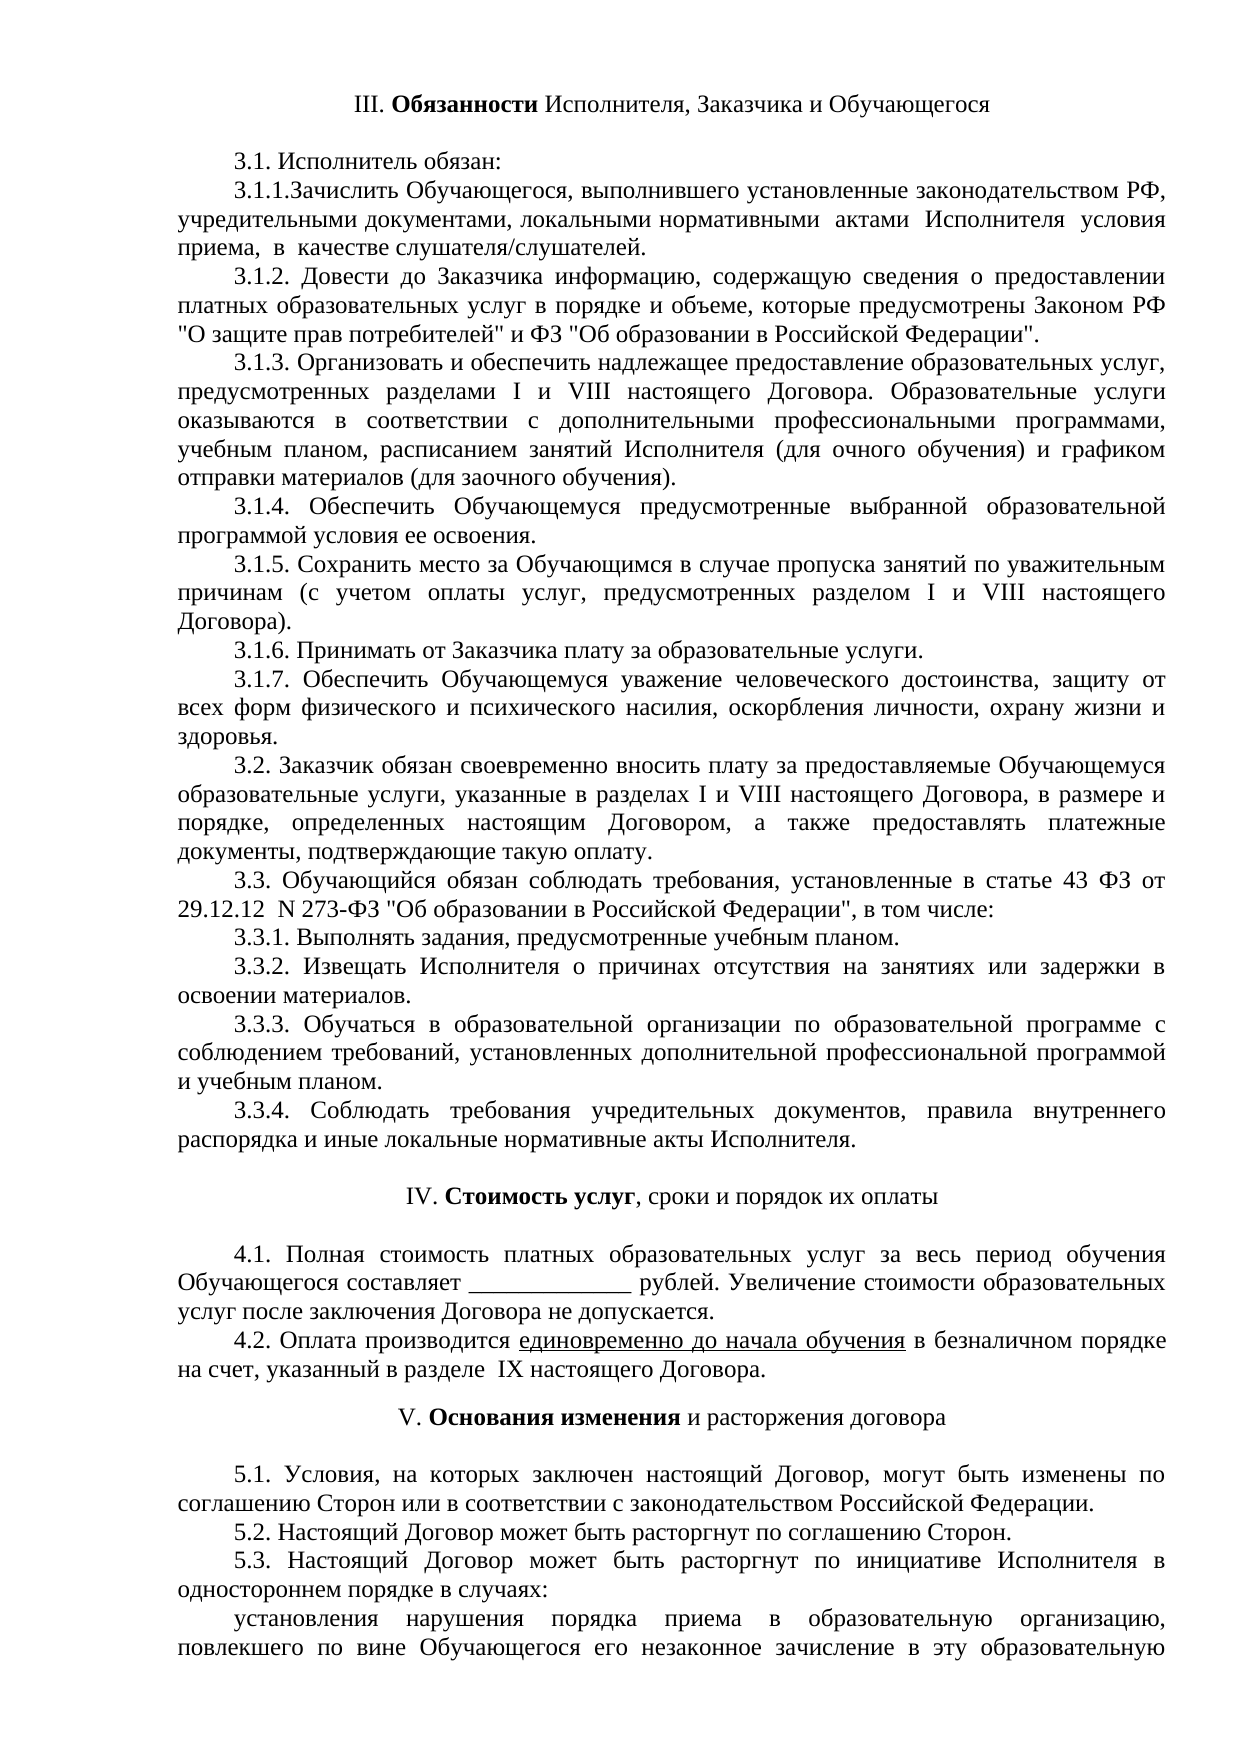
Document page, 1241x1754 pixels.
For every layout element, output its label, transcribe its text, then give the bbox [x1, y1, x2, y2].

text 3.1.1.Зачислить Обучающегося, выполнившего установленные законодательством РФ, учредительными документами, локальными нормативными актами Исполнителя условия приема, в качестве слушателя/слушателей. [177, 175, 1167, 261]
text 4.2. Оплата производится единовременно до начала обучения в безналичном порядке на счет, указанный в разделе IX настоящего Договора. [177, 1325, 1167, 1382]
text 3.1.6. Принимать от Заказчика плату за образовательные услуги. [177, 635, 1167, 664]
text 3.1.7. Обеспечить Обучающемуся уважение человеческого достоинства, защиту от всех форм физического и психического насилия, оскорбления личности, охрану жизни и здоровья. [177, 664, 1167, 750]
text 5.3. Настоящий Договор может быть расторгнут по инициативе Исполнителя в одностороннем порядке в случаях: [177, 1545, 1167, 1603]
text 3.3.4. Соблюдать требования учредительных документов, правила внутреннего распорядка и иные локальные нормативные акты Исполнителя. [177, 1095, 1167, 1152]
text 3.3.2. Извещать Исполнителя о причинах отсутствия на занятиях или задержки в освоении материалов. [177, 951, 1167, 1009]
text 3.2. Заказчик обязан своевременно вносить плату за предоставляемые Обучающемуся образовательные услуги, указанные в разделах I и VIII настоящего Договора, в размере и порядке, определенных настоящим Договором, а также предоставлять платежные документы, подтверждающие такую оплату. [177, 750, 1167, 865]
text 3.1.5. Сохранить место за Обучающимся в случае пропуска занятий по уважительным причинам (с учетом оплаты услуг, предусмотренных разделом I и VIII настоящего Договора). [177, 549, 1167, 635]
text 3.3. Обучающийся обязан соблюдать требования, установленные в статье 43 ФЗ от 29.12.12 N 273-ФЗ "Об образовании в Российской Федерации", в том числе: [177, 865, 1167, 922]
text 3.1.4. Обеспечить Обучающемуся предусмотренные выбранной образовательной программой условия ее освоения. [177, 491, 1167, 549]
text IV. Стоимость услуг, сроки и порядок их оплаты [177, 1181, 1167, 1210]
text 5.1. Условия, на которых заключен настоящий Договор, могут быть изменены по соглашению Сторон или в соответствии с законодательством Российской Федерации. [177, 1459, 1167, 1517]
text 3.1.3. Организовать и обеспечить надлежащее предоставление образовательных услуг, предусмотренных разделами I и VIII настоящего Договора. Образовательные услуги оказываются в соответствии с дополнительными профессиональными программами, учебным планом, расписанием занятий Исполнителя (для очного обучения) и графиком отправки материалов (для заочного обучения). [177, 347, 1167, 491]
text 5.2. Настоящий Договор может быть расторгнут по соглашению Сторон. [177, 1517, 1167, 1545]
text III. Обязанности Исполнителя, Заказчика и Обучающегося [177, 89, 1167, 117]
text V. Основания изменения и расторжения договора [177, 1402, 1167, 1430]
text 3.3.3. Обучаться в образовательной организации по образовательной программе с соблюдением требований, установленных дополнительной профессиональной программой и учебным планом. [177, 1009, 1167, 1095]
text 4.1. Полная стоимость платных образовательных услуг за весь период обучения Обучающегося составляет _____________ рублей. Увеличение стоимости образовательных услуг после заключения Договора не допускается. [177, 1239, 1167, 1325]
text 3.3.1. Выполнять задания, предусмотренные учебным планом. [177, 922, 1167, 951]
text 3.1. Исполнитель обязан: [177, 146, 1167, 175]
text 3.1.2. Довести до Заказчика информацию, содержащую сведения о предоставлении платных образовательных услуг в порядке и объеме, которые предусмотрены Законом РФ "О защите прав потребителей" и ФЗ "Об образовании в Российской Федерации". [177, 261, 1167, 347]
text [177, 1603, 1167, 1660]
